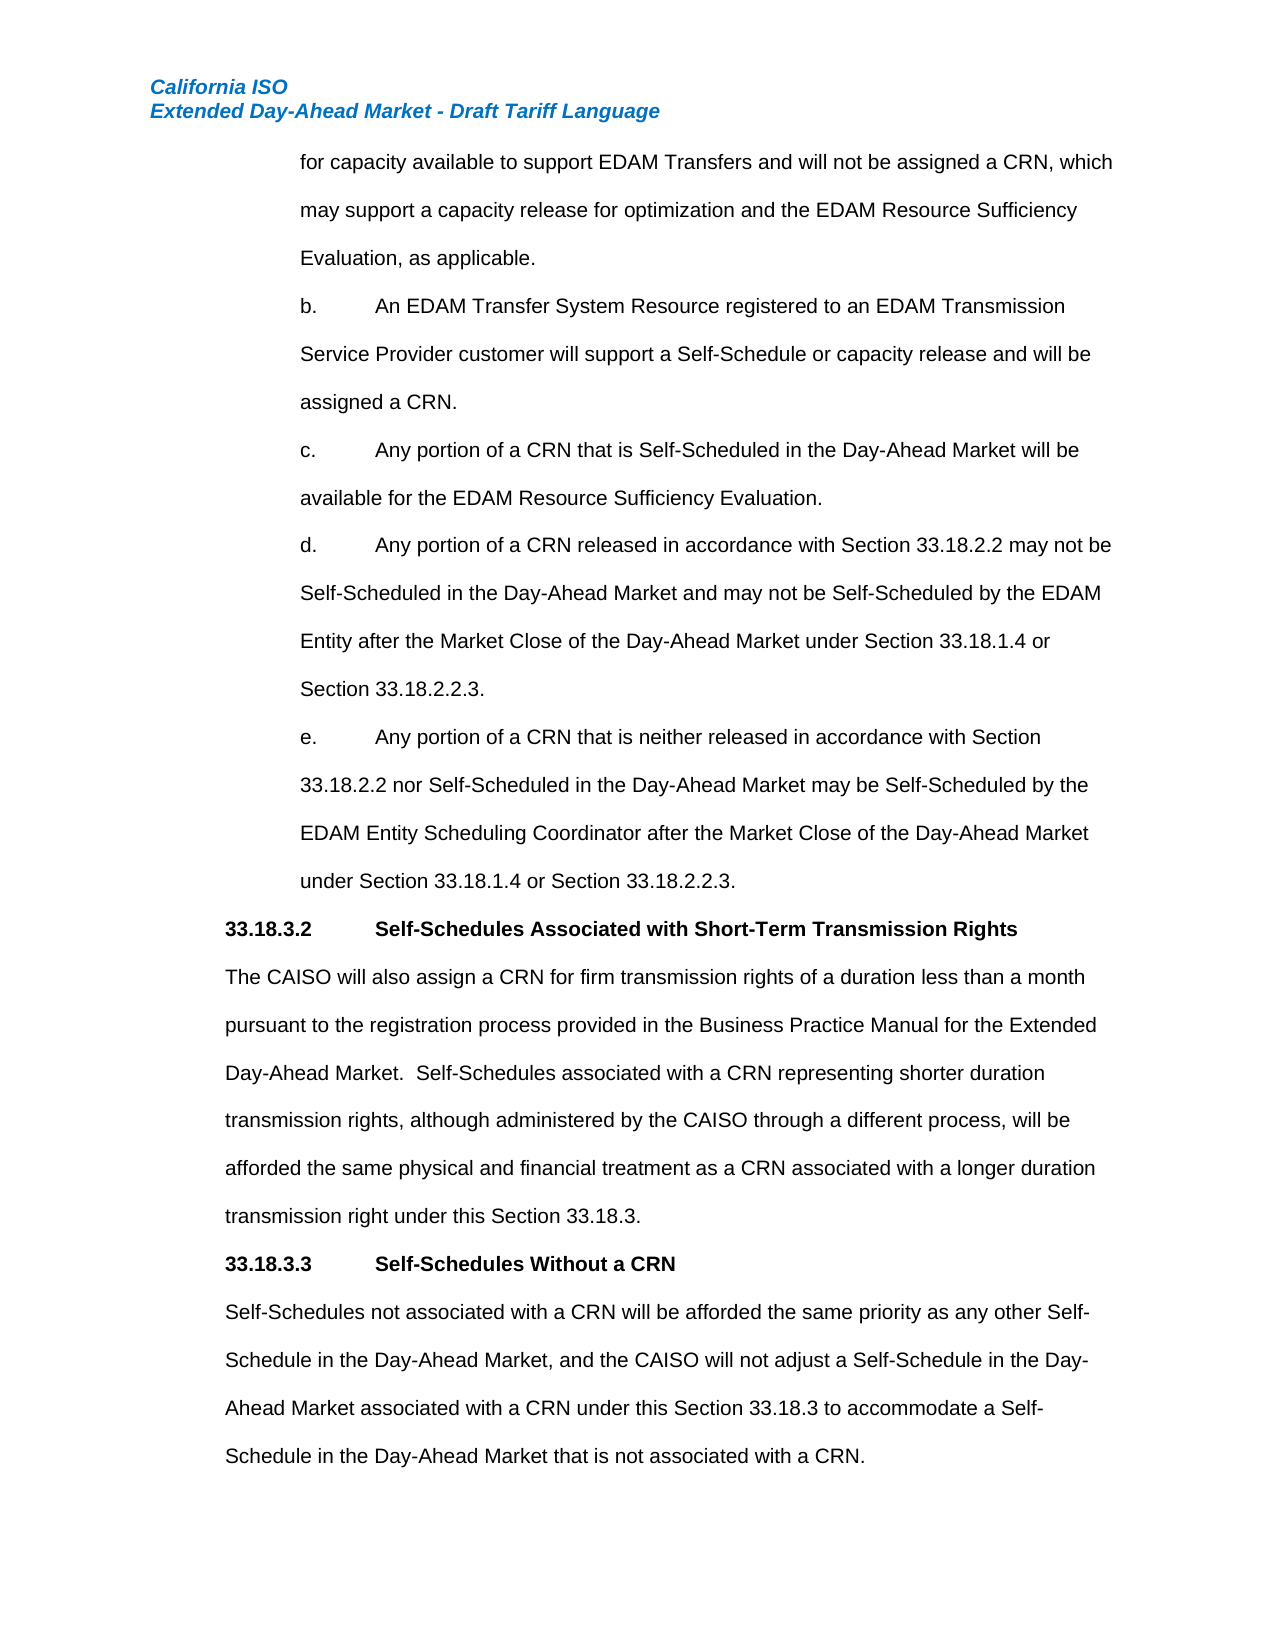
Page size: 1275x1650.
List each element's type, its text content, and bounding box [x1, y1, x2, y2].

subtitle 33.18.3.3 Self-Schedules Without a CRN [225, 1252, 1125, 1276]
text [300, 150, 1125, 270]
text Self-Schedules not associated with a CRN will be afforded the same priority as any other Self-Schedule in the Day-Ahead Market, and the CAISO will not adjust a Self-Schedule in the Day-Ahead Market associated with a CRN under this Section 33.18.3 to accommodate a Self-Schedule in the Day-Ahead Market that is not associated with a CRN. [225, 1300, 1125, 1468]
text b. An EDAM Transfer System Resource registered to an EDAM Transmission Service Provider customer will support a Self-Schedule or capacity release and will be assigned a CRN. [300, 294, 1125, 413]
text d. Any portion of a CRN released in accordance with Section 33.18.2.2 may not be Self-Scheduled in the Day-Ahead Market and may not be Self-Scheduled by the EDAM Entity after the Market Close of the Day-Ahead Market under Section 33.18.1.4 or Section 33.18.2.2.3. [300, 533, 1125, 701]
subtitle 33.18.3.2 Self-Schedules Associated with Short-Term Transmission Rights [225, 917, 1125, 941]
text The CAISO will also assign a CRN for firm transmission rights of a duration less than a month pursuant to the registration process provided in the Business Practice Manual for the Extended Day-Ahead Market. Self-Schedules associated with a CRN representing shorter duration transmission rights, although administered by the CAISO through a different process, will be afforded the same physical and financial treatment as a CRN associated with a longer duration transmission right under this Section 33.18.3. [225, 964, 1125, 1228]
text e. Any portion of a CRN that is neither released in accordance with Section 33.18.2.2 nor Self-Scheduled in the Day-Ahead Market may be Self-Scheduled by the EDAM Entity Scheduling Coordinator after the Market Close of the Day-Ahead Market under Section 33.18.1.4 or Section 33.18.2.2.3. [300, 725, 1125, 893]
text c. Any portion of a CRN that is Self-Scheduled in the Day-Ahead Market will be available for the EDAM Resource Sufficiency Evaluation. [300, 437, 1125, 509]
